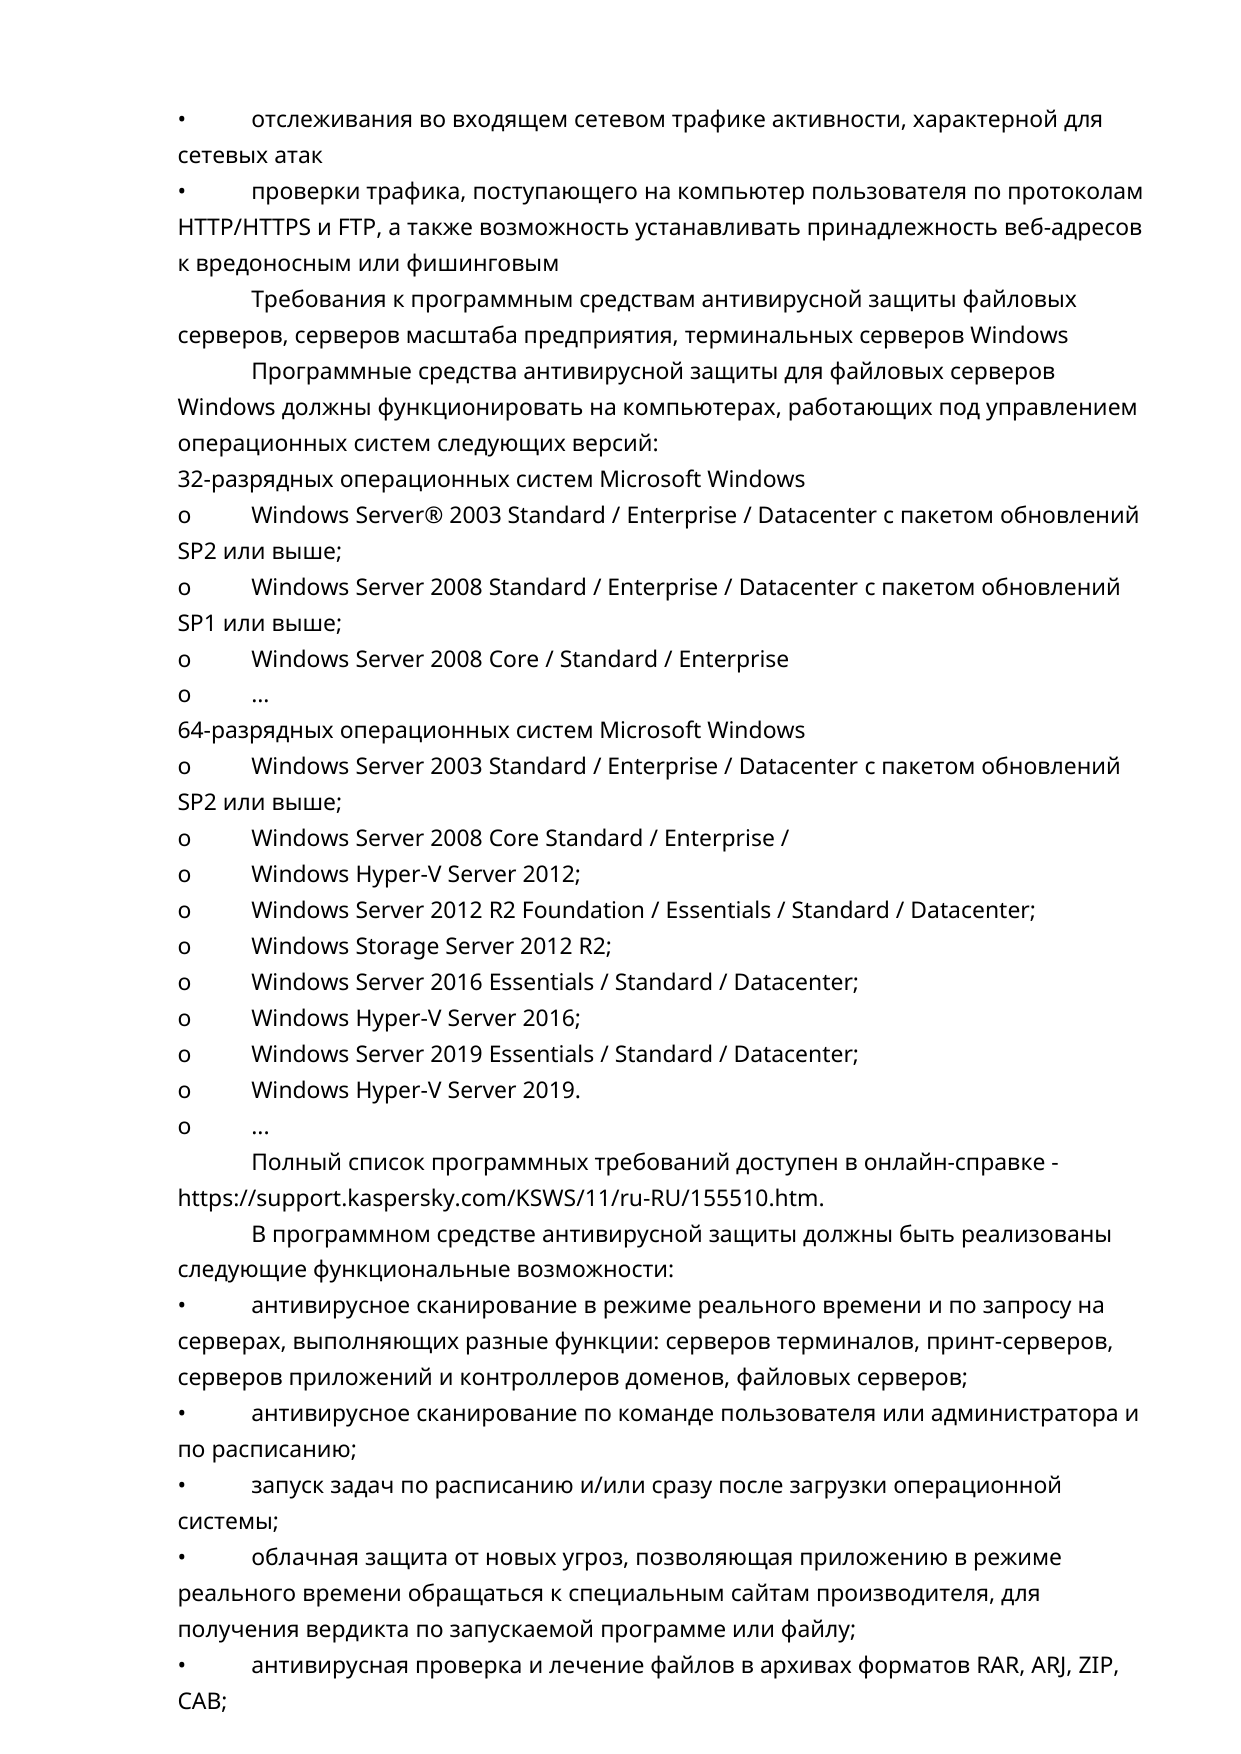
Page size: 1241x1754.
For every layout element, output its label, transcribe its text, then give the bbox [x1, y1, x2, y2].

text o Windows Server 2008 Core Standard / Enterprise / [177, 822, 1152, 853]
text o Windows Server 2019 Essentials / Standard / Datacenter; [177, 1038, 1152, 1069]
text • запуск задач по расписанию и/или сразу после загрузки операционной системы; [177, 1469, 1152, 1536]
text o Windows Storage Server 2012 R2; [177, 930, 1152, 961]
text • облачная защита от новых угроз, позволяющая приложению в режиме реального времени обращаться к специальным сайтам производителя, для получения вердикта по запускаемой программе или файлу; [177, 1541, 1152, 1644]
text o Windows Server 2003 Standard / Enterprise / Datacenter с пакетом обновлений SP2 или выше; [177, 750, 1152, 817]
text В программном средстве антивирусной защиты должны быть реализованы следующие функциональные возможности: [177, 1217, 1152, 1285]
text • отслеживания во входящем сетевом трафике активности, характерной для сетевых атак [177, 103, 1152, 171]
text o Windows Server 2008 Core / Standard / Enterprise [177, 642, 1152, 674]
text • антивирусное сканирование по команде пользователя или администратора и по расписанию; [177, 1397, 1152, 1464]
text • антивирусная проверка и лечение файлов в архивах форматов RAR, ARJ, ZIP, CAB; [177, 1649, 1152, 1716]
text o Windows Hyper-V Server 2016; [177, 1002, 1152, 1033]
text Требования к программным средствам антивирусной защиты файловых серверов, серверов масштаба предприятия, терминальных серверов Windows [177, 283, 1152, 350]
text Полный список программных требований доступен в онлайн-справке - https://support.kaspersky.com/KSWS/11/ru-RU/155510.htm. [177, 1146, 1152, 1213]
text o Windows Server 2016 Essentials / Standard / Datacenter; [177, 966, 1152, 997]
text 64-разрядных операционных систем Microsoft Windows [177, 714, 1152, 746]
text Программные средства антивирусной защиты для файловых серверов Windows должны функционировать на компьютерах, работающих под управлением операционных систем следующих версий: [177, 355, 1152, 458]
text o Windows Server 2008 Standard / Enterprise / Datacenter с пакетом обновлений SP1 или выше; [177, 571, 1152, 638]
text 32-разрядных операционных систем Microsoft Windows [177, 463, 1152, 494]
text • проверки трафика, поступающего на компьютер пользователя по протоколам HTTP/HTTPS и FTP, а также возможность устанавливать принадлежность веб-адресов к вредоносным или фишинговым [177, 175, 1152, 278]
text o Windows Hyper-V Server 2012; [177, 858, 1152, 889]
text o Windows Hyper-V Server 2019. [177, 1074, 1152, 1105]
text o Windows Server 2012 R2 Foundation / Essentials / Standard / Datacenter; [177, 894, 1152, 925]
text o … [177, 678, 1152, 710]
text • антивирусное сканирование в режиме реального времени и по запросу на серверах, выполняющих разные функции: серверов терминалов, принт-серверов, серверов приложений и контроллеров доменов, файловых серверов; [177, 1289, 1152, 1392]
text o ... [177, 1110, 1152, 1141]
text o Windows Server® 2003 Standard / Enterprise / Datacenter с пакетом обновлений SP2 или выше; [177, 499, 1152, 566]
